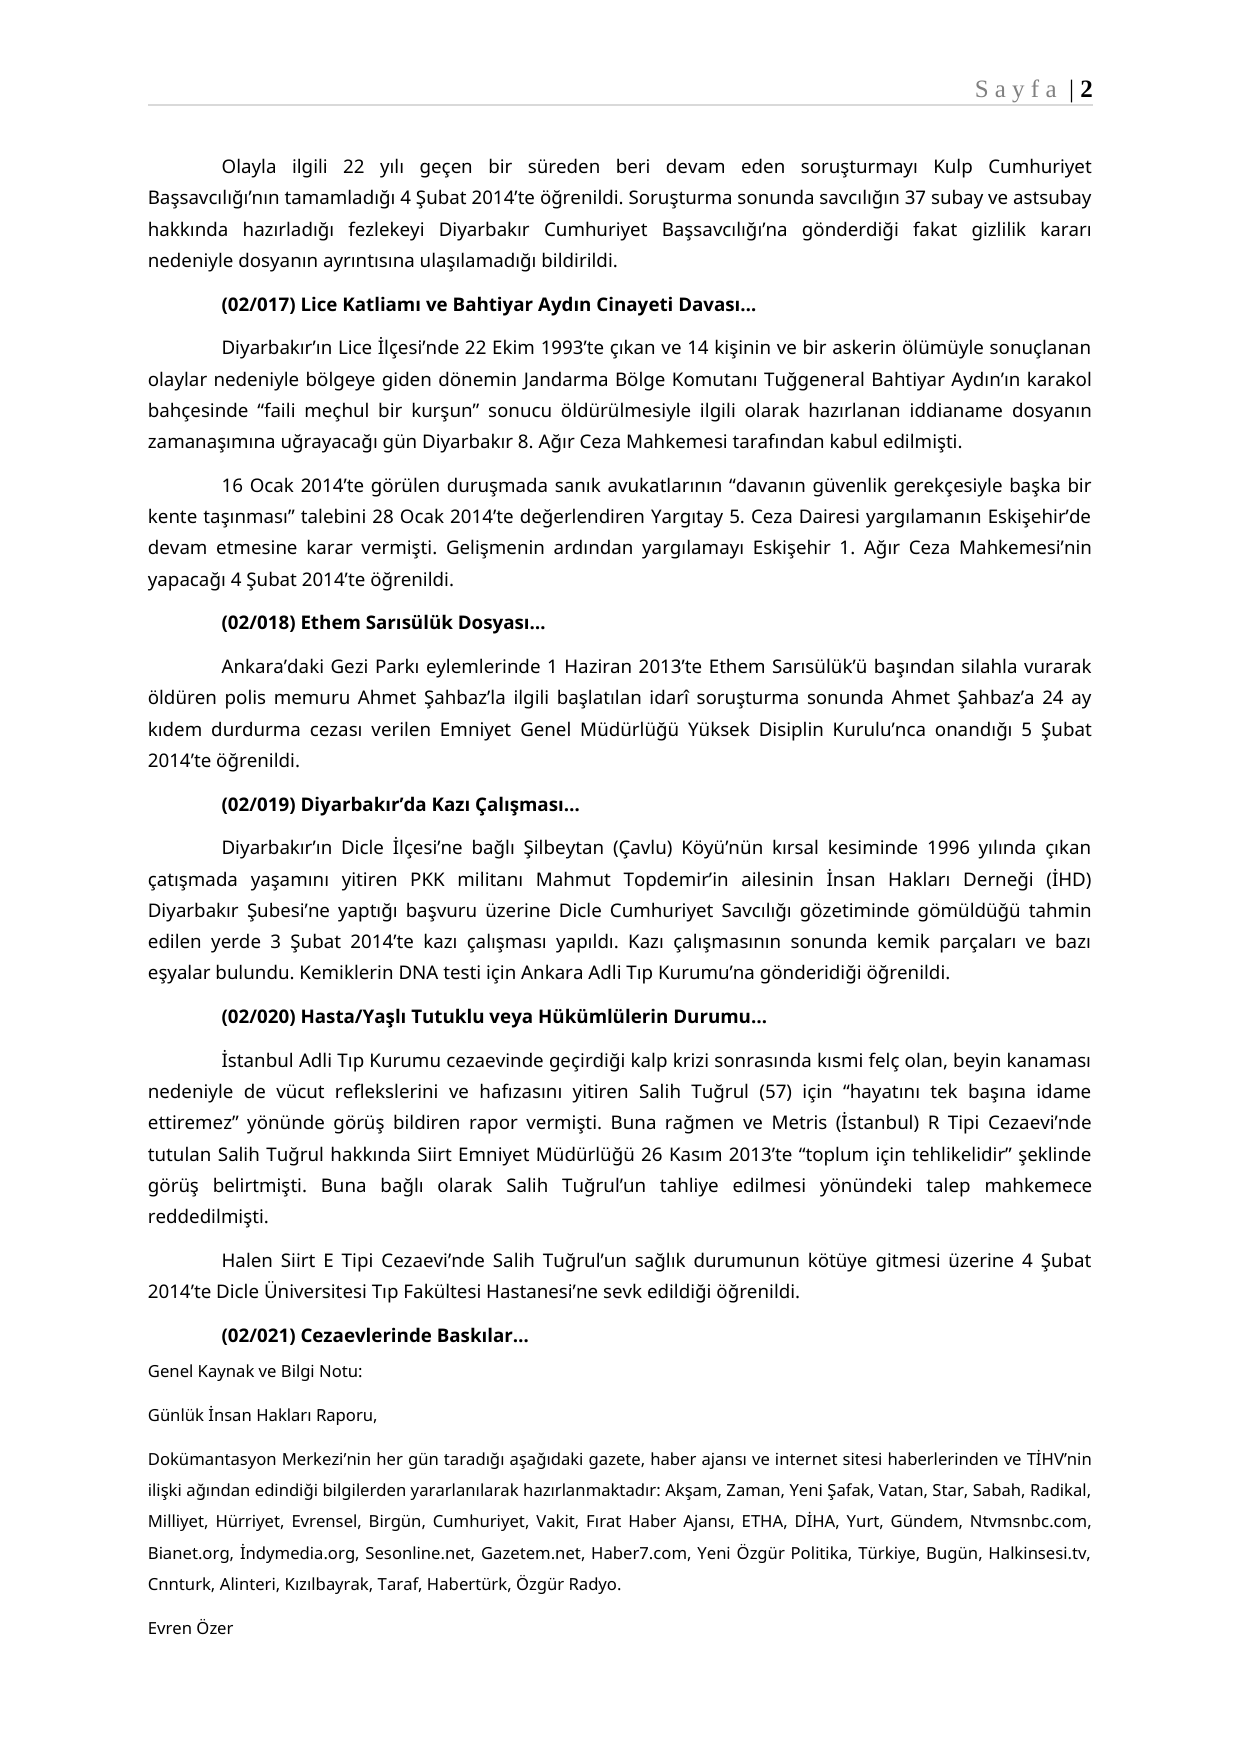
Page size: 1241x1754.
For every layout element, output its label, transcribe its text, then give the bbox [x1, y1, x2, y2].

text (02/018) Ethem Sarısülük Dosyası… [148, 604, 1093, 635]
text (02/017) Lice Katliamı ve Bahtiyar Aydın Cinayeti Davası… [148, 285, 1093, 316]
text Diyarbakır’ın Dicle İlçesi’ne bağlı Şilbeytan (Çavlu) Köyü’nün kırsal kesiminde 1996 yılında çıkan çatışmada yaşamını yitiren PKK militanı Mahmut Topdemir’in ailesinin İnsan Hakları Derneği (İHD) Diyarbakır Şubesi’ne yaptığı başvuru üzerine Dicle Cumhuriyet Savcılığı gözetiminde gömüldüğü tahmin edilen yerde 3 Şubat 2014’te kazı çalışması yapıldı. Kazı çalışmasının sonunda kemik parçaları ve bazı eşyalar bulundu. Kemiklerin DNA testi için Ankara Adli Tıp Kurumu’na gönderidiği öğrenildi. [148, 829, 1093, 985]
text Diyarbakır’ın Lice İlçesi’nde 22 Ekim 1993’te çıkan ve 14 kişinin ve bir askerin ölümüyle sonuçlanan olaylar nedeniyle bölgeye giden dönemin Jandarma Bölge Komutanı Tuğgeneral Bahtiyar Aydın’ın karakol bahçesinde “faili meçhul bir kurşun” sonucu öldürülmesiyle ilgili olarak hazırlanan iddianame dosyanın zamanaşımına uğrayacağı gün Diyarbakır 8. Ağır Ceza Mahkemesi tarafından kabul edilmişti. [148, 329, 1093, 454]
text (02/020) Hasta/Yaşlı Tutuklu veya Hükümlülerin Durumu… [148, 998, 1093, 1029]
text (02/019) Diyarbakır’da Kazı Çalışması… [148, 785, 1093, 816]
text (02/021) Cezaevlerinde Baskılar… [148, 1316, 1093, 1348]
text Olayla ilgili 22 yılı geçen bir süreden beri devam eden soruşturmayı Kulp Cumhuriyet Başsavcılığı’nın tamamladığı 4 Şubat 2014’te öğrenildi. Soruşturma sonunda savcılığın 37 subay ve astsubay hakkında hazırladığı fezlekeyi Diyarbakır Cumhuriyet Başsavcılığı’na gönderdiği fakat gizlilik kararı nedeniyle dosyanın ayrıntısına ulaşılamadığı bildirildi. [148, 148, 1093, 273]
text Halen Siirt E Tipi Cezaevi’nde Salih Tuğrul’un sağlık durumunun kötüye gitmesi üzerine 4 Şubat 2014’te Dicle Üniversitesi Tıp Fakültesi Hastanesi’ne sevk edildiği öğrenildi. [148, 1241, 1093, 1304]
text Ankara’daki Gezi Parkı eylemlerinde 1 Haziran 2013’te Ethem Sarısülük’ü başından silahla vurarak öldüren polis memuru Ahmet Şahbaz’la ilgili başlatılan idarî soruşturma sonunda Ahmet Şahbaz’a 24 ay kıdem durdurma cezası verilen Emniyet Genel Müdürlüğü Yüksek Disiplin Kurulu’nca onandığı 5 Şubat 2014’te öğrenildi. [148, 648, 1093, 773]
text İstanbul Adli Tıp Kurumu cezaevinde geçirdiği kalp krizi sonrasında kısmi felç olan, beyin kanaması nedeniyle de vücut reflekslerini ve hafızasını yitiren Salih Tuğrul (57) için “hayatını tek başına idame ettiremez” yönünde görüş bildiren rapor vermişti. Buna rağmen ve Metris (İstanbul) R Tipi Cezaevi’nde tutulan Salih Tuğrul hakkında Siirt Emniyet Müdürlüğü 26 Kasım 2013’te “toplum için tehlikelidir” şeklinde görüş belirtmişti. Buna bağlı olarak Salih Tuğrul’un tahliye edilmesi yönündeki talep mahkemece reddedilmişti. [148, 1041, 1093, 1229]
text 16 Ocak 2014’te görülen duruşmada sanık avukatlarının “davanın güvenlik gerekçesiyle başka bir kente taşınması” talebini 28 Ocak 2014’te değerlendiren Yargıtay 5. Ceza Dairesi yargılamanın Eskişehir’de devam etmesine karar vermişti. Gelişmenin ardından yargılamayı Eskişehir 1. Ağır Ceza Mahkemesi’nin yapacağı 4 Şubat 2014’te öğrenildi. [148, 466, 1093, 591]
